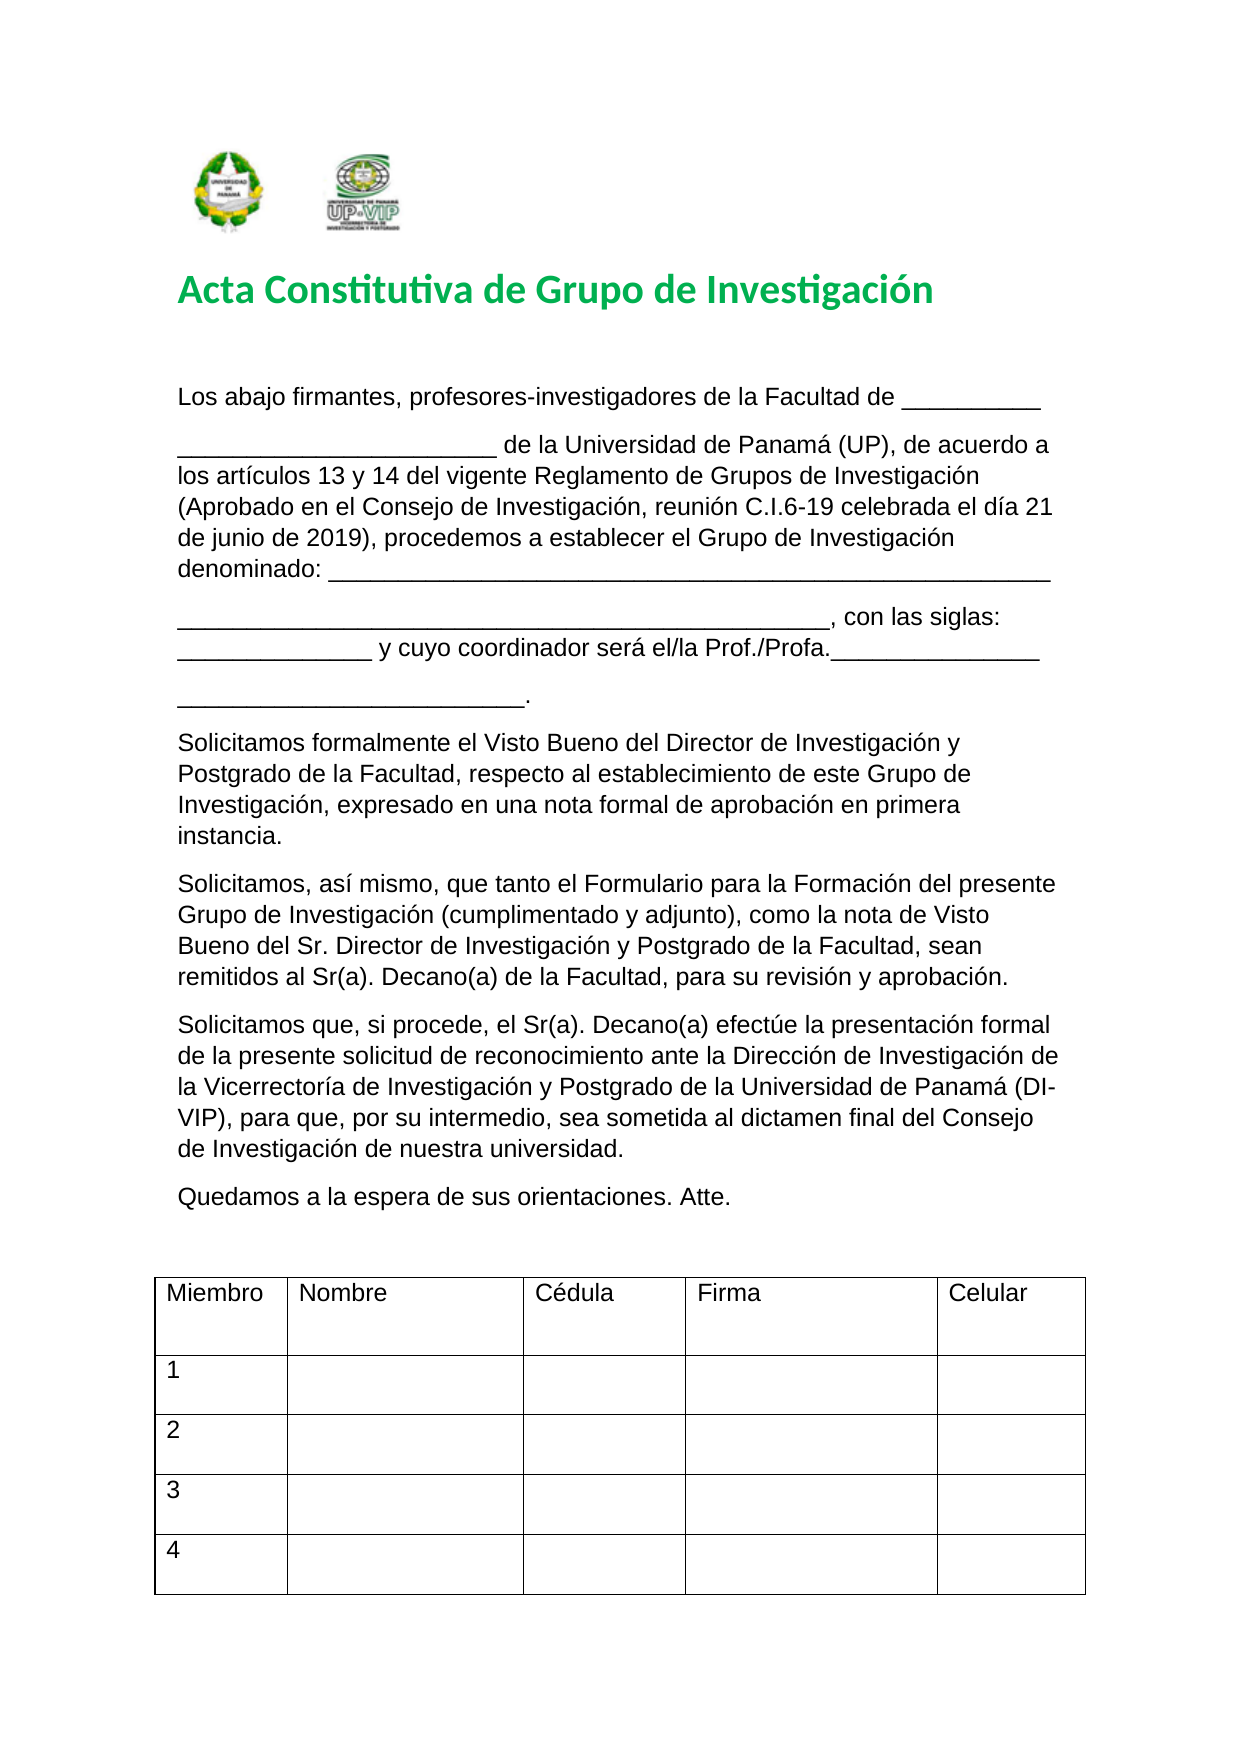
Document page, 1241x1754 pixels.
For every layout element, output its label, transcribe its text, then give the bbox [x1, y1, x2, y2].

table_header Celular [938, 1278, 1085, 1354]
table_cell [288, 1356, 523, 1414]
text _______________________________________________, con las siglas: ______________ y cuyo coordinador será el/la Prof./Profa._______________ [177, 602, 1063, 661]
table_header Miembro [156, 1278, 287, 1354]
table_cell [938, 1356, 1085, 1414]
table_cell 1 [156, 1356, 287, 1414]
table_cell [938, 1475, 1085, 1534]
table_cell 2 [156, 1415, 287, 1474]
table_cell [288, 1415, 523, 1474]
table_header Nombre [288, 1278, 523, 1354]
table_cell [524, 1475, 685, 1534]
table_cell [686, 1535, 937, 1594]
table_cell 4 [156, 1535, 287, 1594]
table_cell [524, 1356, 685, 1414]
text Solicitamos formalmente el Visto Bueno del Director de Investigación y Postgrado de la Facultad, respecto al establecimiento de este Grupo de Investigación, expresado en una nota formal de aprobación en primera instancia. [177, 728, 1063, 850]
table_cell [288, 1475, 523, 1534]
table_cell 3 [156, 1475, 287, 1534]
table_cell [524, 1415, 685, 1474]
table_cell [686, 1415, 937, 1474]
table_header Cédula [524, 1278, 685, 1354]
text Solicitamos que, si procede, el Sr(a). Decano(a) efectúe la presentación formal de la presente solicitud de reconocimiento ante la Dirección de Investigación de la Vicerrectoría de Investigación y Postgrado de la Universidad de Panamá (DI-VIP), para que, por su intermedio, sea sometida al dictamen final del Consejo de Investigación de nuestra universidad. [177, 1010, 1063, 1163]
text Solicitamos, así mismo, que tanto el Formulario para la Formación del presente Grupo de Investigación (cumplimentado y adjunto), como la nota de Visto Bueno del Sr. Director de Investigación y Postgrado de la Facultad, sean remitidos al Sr(a). Decano(a) de la Facultad, para su revisión y aprobación. [177, 869, 1063, 991]
table_cell [938, 1535, 1085, 1594]
text Acta Constitutiva de Grupo de Investigación [177, 263, 1063, 313]
text Los abajo firmantes, profesores-investigadores de la Facultad de __________ [177, 382, 1063, 411]
table_cell [524, 1535, 685, 1594]
table_cell [686, 1475, 937, 1534]
text _________________________. [177, 680, 1063, 709]
picture [177, 147, 420, 244]
text _______________________ de la Universidad de Panamá (UP), de acuerdo a los artículos 13 y 14 del vigente Reglamento de Grupos de Investigación (Aprobado en el Consejo de Investigación, reunión C.I.6-19 celebrada el día 21 de junio de 2019), procedemos a establecer el Grupo de Investigación denominado: ____________________________________________________ [177, 430, 1063, 583]
table_cell [938, 1415, 1085, 1474]
table_header Firma [686, 1278, 937, 1354]
table_cell [288, 1535, 523, 1594]
table_cell [686, 1356, 937, 1414]
text Quedamos a la espera de sus orientaciones. Atte. [177, 1182, 1063, 1210]
